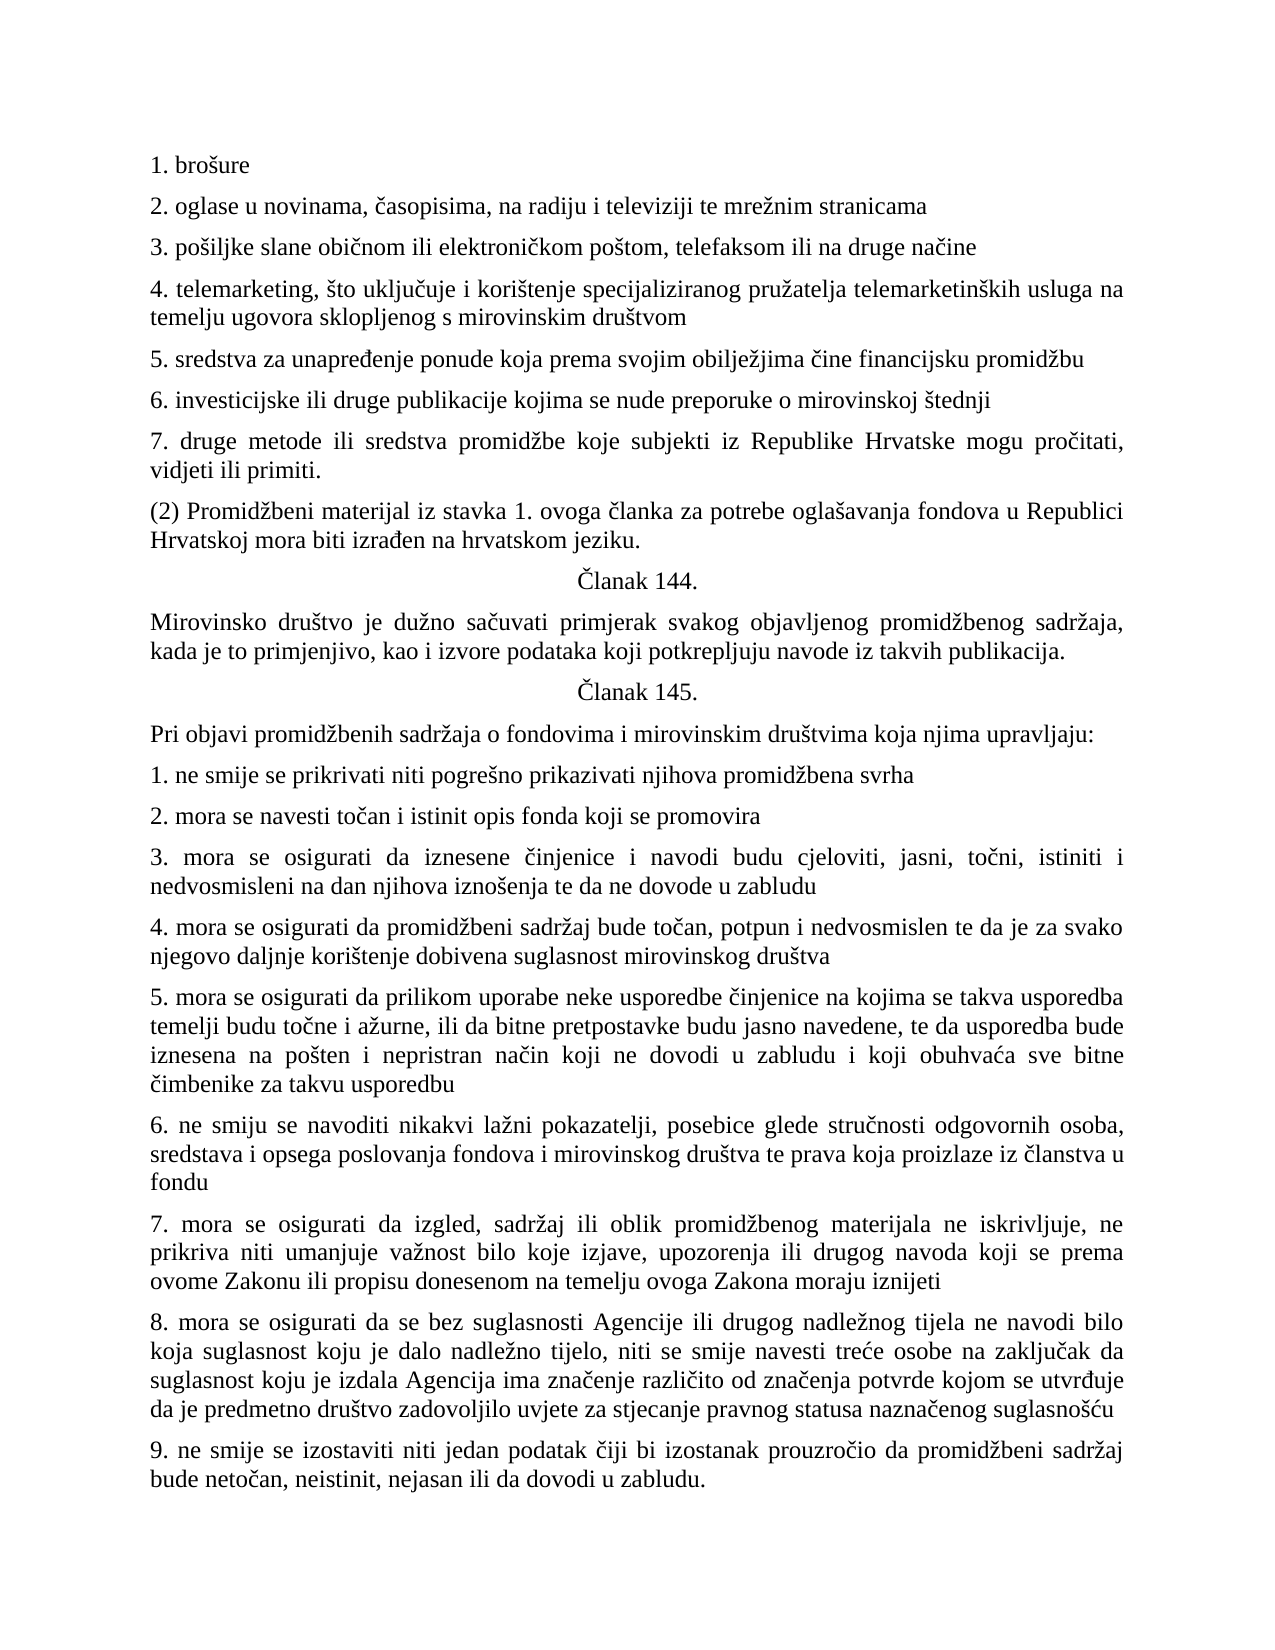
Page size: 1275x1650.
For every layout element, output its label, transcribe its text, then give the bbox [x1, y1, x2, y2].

text Mirovinsko društvo je dužno sačuvati primjerak svakog objavljenog promidžbenog sadržaja, kada je to primjenjivo, kao i izvore podataka koji potkrepljuju navode iz takvih publikacija. [150, 607, 1125, 665]
text (2) Promidžbeni materijal iz stavka 1. ovoga članka za potrebe oglašavanja fondova u Republici Hrvatskoj mora biti izrađen na hrvatskom jeziku. [150, 496, 1125, 554]
text 2. mora se navesti točan i istinit opis fonda koji se promovira [150, 801, 1125, 830]
text Članak 144. [150, 566, 1125, 595]
text 9. ne smije se izostaviti niti jedan podatak čiji bi izostanak prouzročio da promidžbeni sadržaj bude netočan, neistinit, nejasan ili da dovodi u zabludu. [150, 1435, 1125, 1492]
text 3. mora se osigurati da iznesene činjenice i navodi budu cjeloviti, jasni, točni, istiniti i nedvosmisleni na dan njihova iznošenja te da ne dovode u zabludu [150, 842, 1125, 900]
text 5. sredstva za unapređenje ponude koja prema svojim obilježjima čine financijsku promidžbu [150, 344, 1125, 372]
text 7. druge metode ili sredstva promidžbe koje subjekti iz Republike Hrvatske mogu pročitati, vidjeti ili primiti. [150, 426, 1125, 484]
text 1. ne smije se prikrivati niti pogrešno prikazivati njihova promidžbena svrha [150, 760, 1125, 789]
text 7. mora se osigurati da izgled, sadržaj ili oblik promidžbenog materijala ne iskrivljuje, ne prikriva niti umanjuje važnost bilo koje izjave, upozorenja ili drugog navoda koji se prema ovome Zakonu ili propisu donesenom na temelju ovoga Zakona moraju iznijeti [150, 1209, 1125, 1295]
text Članak 145. [150, 677, 1125, 706]
text 5. mora se osigurati da prilikom uporabe neke usporedbe činjenice na kojima se takva usporedba temelji budu točne i ažurne, ili da bitne pretpostavke budu jasno navedene, te da usporedba bude iznesena na pošten i nepristran način koji ne dovodi u zabludu i koji obuhvaća sve bitne čimbenike za takvu usporedbu [150, 982, 1125, 1097]
text 4. telemarketing, što uključuje i korištenje specijaliziranog pružatelja telemarketinških usluga na temelju ugovora sklopljenog s mirovinskim društvom [150, 274, 1125, 331]
text 2. oglase u novinama, časopisima, na radiju i televiziji te mrežnim stranicama [150, 191, 1125, 220]
text Pri objavi promidžbenih sadržaja o fondovima i mirovinskim društvima koja njima upravljaju: [150, 719, 1125, 747]
text 4. mora se osigurati da promidžbeni sadržaj bude točan, potpun i nedvosmislen te da je za svako njegovo daljnje korištenje dobivena suglasnost mirovinskog društva [150, 912, 1125, 970]
text 6. investicijske ili druge publikacije kojima se nude preporuke o mirovinskoj štednji [150, 385, 1125, 414]
text 1. brošure [150, 150, 1125, 179]
text 3. pošiljke slane običnom ili elektroničkom poštom, telefaksom ili na druge načine [150, 232, 1125, 261]
text 6. ne smiju se navoditi nikakvi lažni pokazatelji, posebice glede stručnosti odgovornih osoba, sredstava i opsega poslovanja fondova i mirovinskog društva te prava koja proizlaze iz članstva u fondu [150, 1110, 1125, 1196]
text 8. mora se osigurati da se bez suglasnosti Agencije ili drugog nadležnog tijela ne navodi bilo koja suglasnost koju je dalo nadležno tijelo, niti se smije navesti treće osobe na zaključak da suglasnost koju je izdala Agencija ima značenje različito od značenja potvrde kojom se utvrđuje da je predmetno društvo zadovoljilo uvjete za stjecanje pravnog statusa naznačenog suglasnošću [150, 1307, 1125, 1422]
